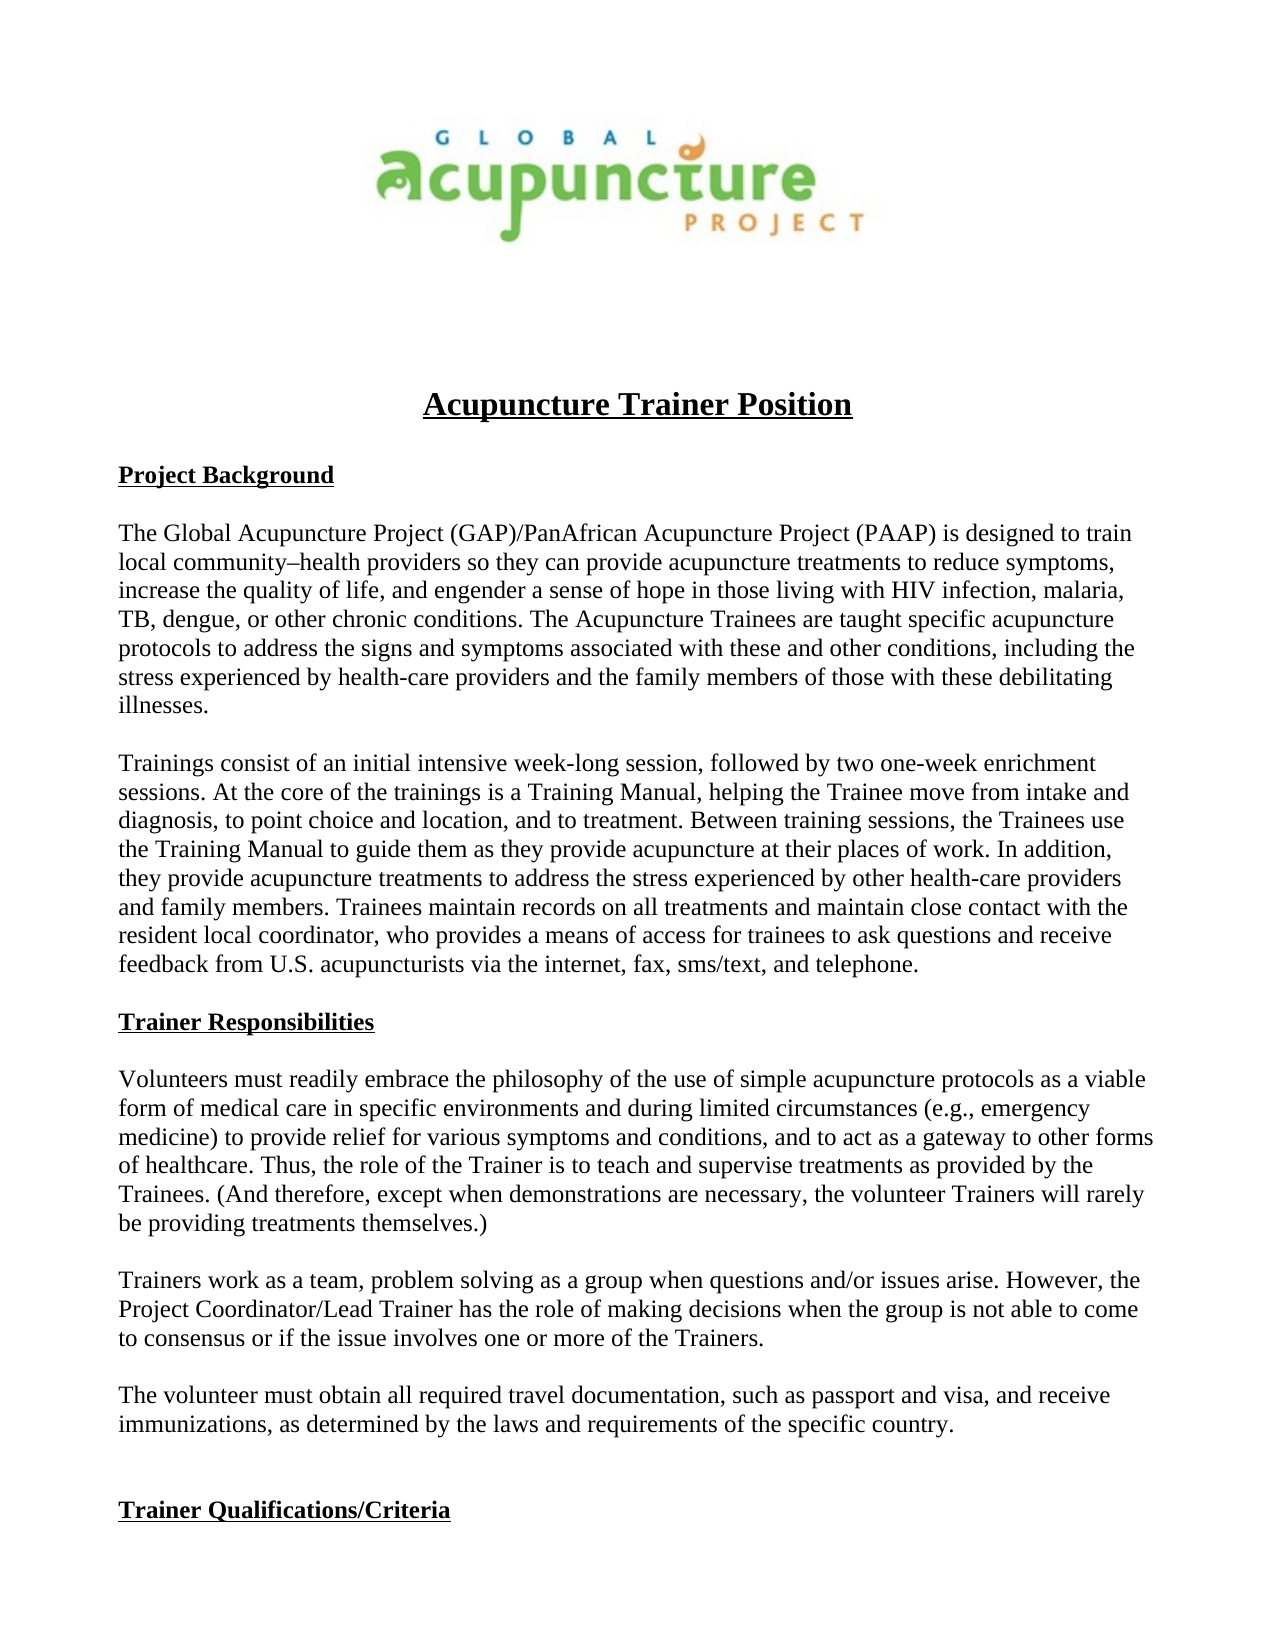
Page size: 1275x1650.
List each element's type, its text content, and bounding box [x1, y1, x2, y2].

text Trainers work as a team, problem solving as a group when questions and/or issues arise. However, the Project Coordinator/Lead Trainer has the role of making decisions when the group is not able to come to consensus or if the issue involves one or more of the Trainers. [118, 1266, 1157, 1352]
text Volunteers must readily embrace the philosophy of the use of simple acupuncture protocols as a viable form of medical care in specific environments and during limited circumstances (e.g., emergency medicine) to provide relief for various symptoms and conditions, and to act as a gateway to other forms of healthcare. Thus, the role of the Trainer is to teach and supervise treatments as provided by the Trainees. (And therefore, except when demonstrations are necessary, the volunteer Trainers will rarely be providing treatments themselves.) [118, 1064, 1157, 1237]
text Trainer Qualifications/Criteria [118, 1496, 1157, 1524]
text Acupuncture Trainer Position [118, 384, 1157, 422]
text The volunteer must obtain all required travel documentation, such as passport and visa, and receive immunizations, as determined by the laws and requirements of the specific country. [118, 1381, 1157, 1438]
text Trainings consist of an initial intensive week-long session, followed by two one-week enrichment sessions. At the core of the trainings is a Training Manual, helping the Trainee move from intake and diagnosis, to point choice and location, and to treatment. Between training sessions, the Trainees use the Training Manual to guide them as they provide acupuncture at their places of work. In addition, they provide acupuncture treatments to address the stress experienced by other health-care providers and family members. Trainees maintain records on all treatments and maintain close contact with the resident local coordinator, who provides a means of access for trainees to ask questions and receive feedback from U.S. acupuncturists via the internet, fax, sms/text, and telephone. [118, 748, 1157, 978]
picture [361, 118, 914, 308]
text Trainer Responsibilities [118, 1007, 1157, 1036]
text Project Background [118, 461, 1157, 489]
text The Global Acupuncture Project (GAP)/PanAfrican Acupuncture Project (PAAP) is designed to train local community–health providers so they can provide acupuncture treatments to reduce symptoms, increase the quality of life, and engender a sense of hope in those living with HIV infection, malaria, TB, dengue, or other chronic conditions. The Acupuncture Trainees are taught specific acupuncture protocols to address the signs and symptoms associated with these and other conditions, including the stress experienced by health-care providers and the family members of those with these debilitating illnesses. [118, 518, 1157, 719]
